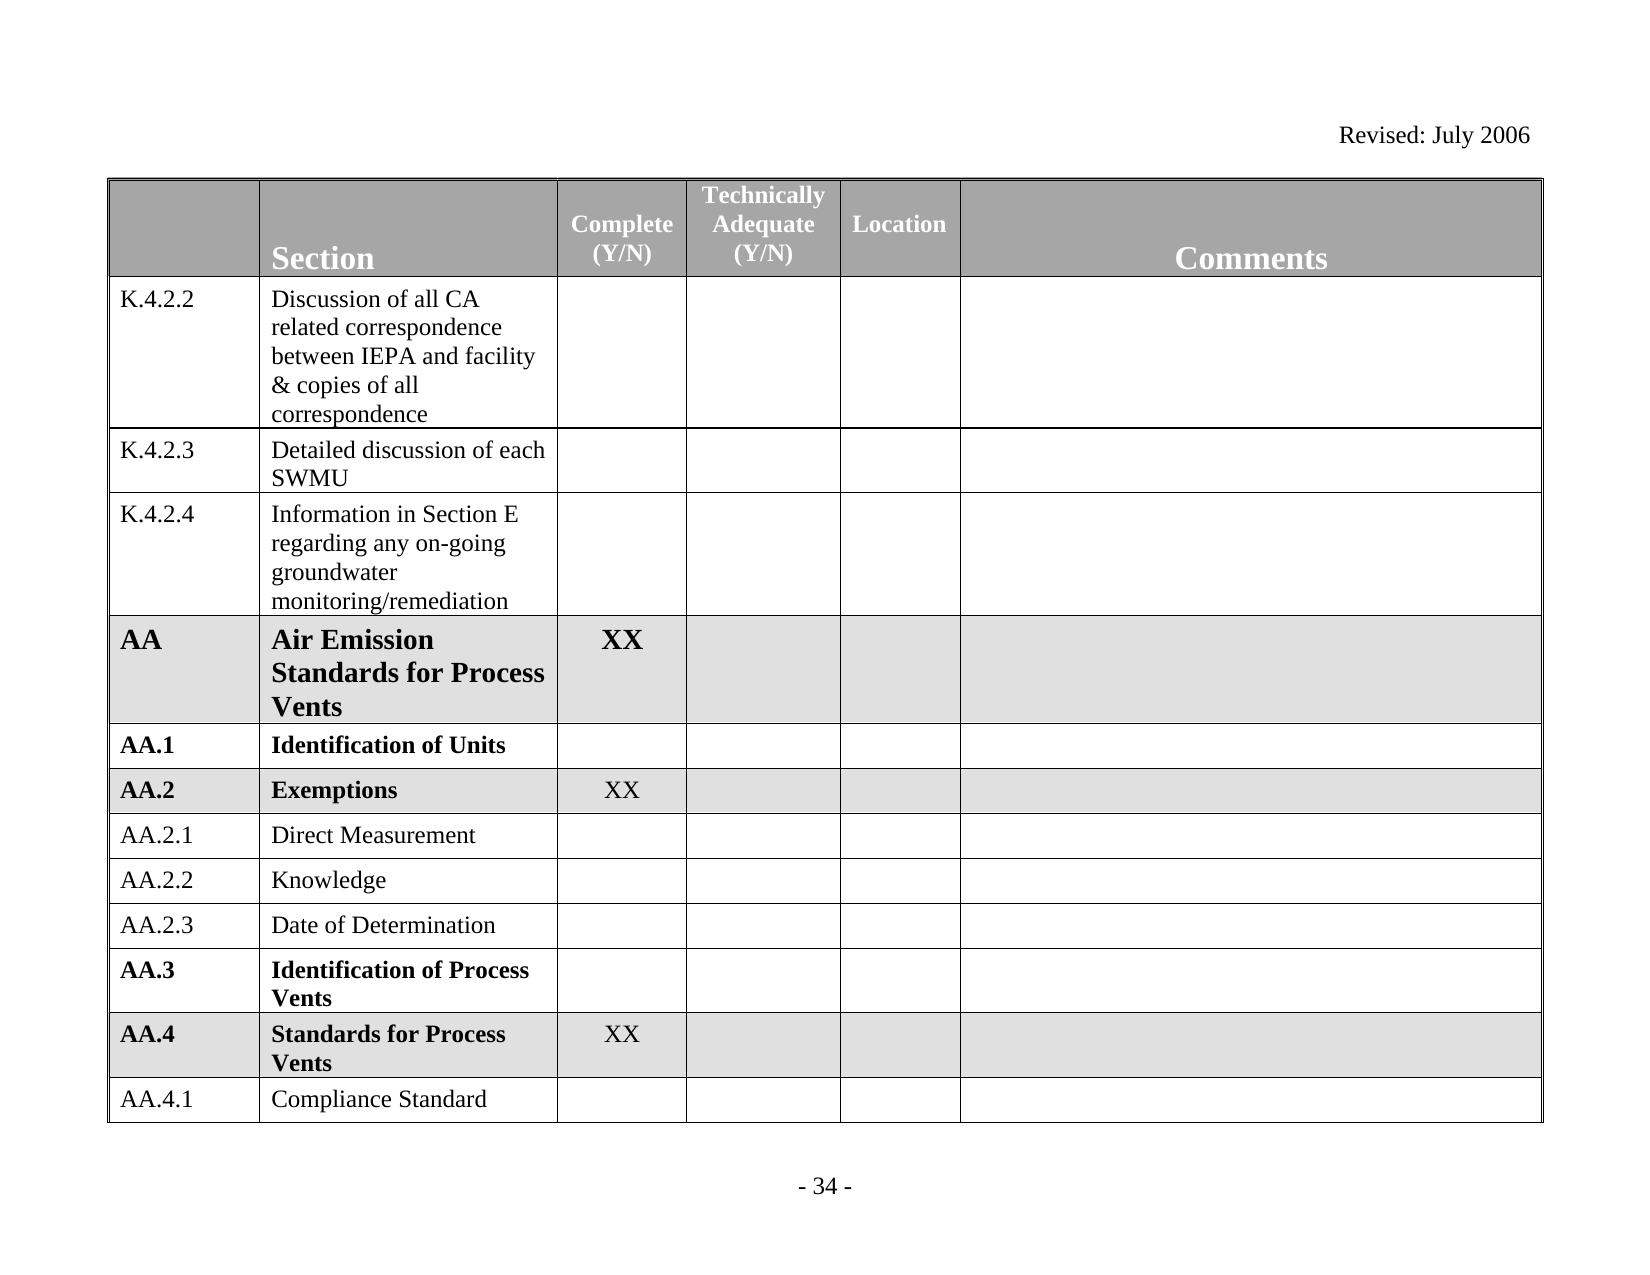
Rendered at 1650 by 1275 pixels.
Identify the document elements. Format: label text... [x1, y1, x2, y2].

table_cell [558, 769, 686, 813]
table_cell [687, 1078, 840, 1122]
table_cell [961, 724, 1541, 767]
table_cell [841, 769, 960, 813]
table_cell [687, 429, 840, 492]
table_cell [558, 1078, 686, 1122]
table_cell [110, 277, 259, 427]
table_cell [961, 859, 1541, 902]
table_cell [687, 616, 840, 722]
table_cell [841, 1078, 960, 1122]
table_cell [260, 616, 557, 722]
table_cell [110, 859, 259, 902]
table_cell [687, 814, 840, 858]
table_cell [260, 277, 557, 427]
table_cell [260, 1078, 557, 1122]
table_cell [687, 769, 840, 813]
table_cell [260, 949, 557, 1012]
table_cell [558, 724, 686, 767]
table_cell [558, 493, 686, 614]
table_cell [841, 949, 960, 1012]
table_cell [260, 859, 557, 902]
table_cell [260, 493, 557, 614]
table_header Section [260, 181, 557, 276]
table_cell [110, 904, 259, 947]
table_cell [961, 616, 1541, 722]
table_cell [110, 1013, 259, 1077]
table_header [110, 181, 259, 276]
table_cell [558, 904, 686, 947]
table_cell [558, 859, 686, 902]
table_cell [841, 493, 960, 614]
table_header Complete (Y/N) [558, 181, 686, 276]
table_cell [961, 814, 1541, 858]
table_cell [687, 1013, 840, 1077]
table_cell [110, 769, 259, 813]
table_header Comments [961, 181, 1541, 276]
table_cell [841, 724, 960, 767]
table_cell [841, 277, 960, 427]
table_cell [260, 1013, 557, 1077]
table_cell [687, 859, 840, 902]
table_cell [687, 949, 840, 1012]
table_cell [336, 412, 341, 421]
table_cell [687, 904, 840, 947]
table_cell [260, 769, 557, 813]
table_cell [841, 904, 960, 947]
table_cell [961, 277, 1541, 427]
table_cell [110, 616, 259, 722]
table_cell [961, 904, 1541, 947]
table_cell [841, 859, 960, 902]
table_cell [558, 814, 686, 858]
table_header Location [841, 181, 960, 276]
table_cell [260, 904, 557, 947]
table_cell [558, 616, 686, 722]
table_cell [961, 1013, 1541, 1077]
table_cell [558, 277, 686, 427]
table_header Technically Adequate (Y/N) [687, 181, 840, 276]
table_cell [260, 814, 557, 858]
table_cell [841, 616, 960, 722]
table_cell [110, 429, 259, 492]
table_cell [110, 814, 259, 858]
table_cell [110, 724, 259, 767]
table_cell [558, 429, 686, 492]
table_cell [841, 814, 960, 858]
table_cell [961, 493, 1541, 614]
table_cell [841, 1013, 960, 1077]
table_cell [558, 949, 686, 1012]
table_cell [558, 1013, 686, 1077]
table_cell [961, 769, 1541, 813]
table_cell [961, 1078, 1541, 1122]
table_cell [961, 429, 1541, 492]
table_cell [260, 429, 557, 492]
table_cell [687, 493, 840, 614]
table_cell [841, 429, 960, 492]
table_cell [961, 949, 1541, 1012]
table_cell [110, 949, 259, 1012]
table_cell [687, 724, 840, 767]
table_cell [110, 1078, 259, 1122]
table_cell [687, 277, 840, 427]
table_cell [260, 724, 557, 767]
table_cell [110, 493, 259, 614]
